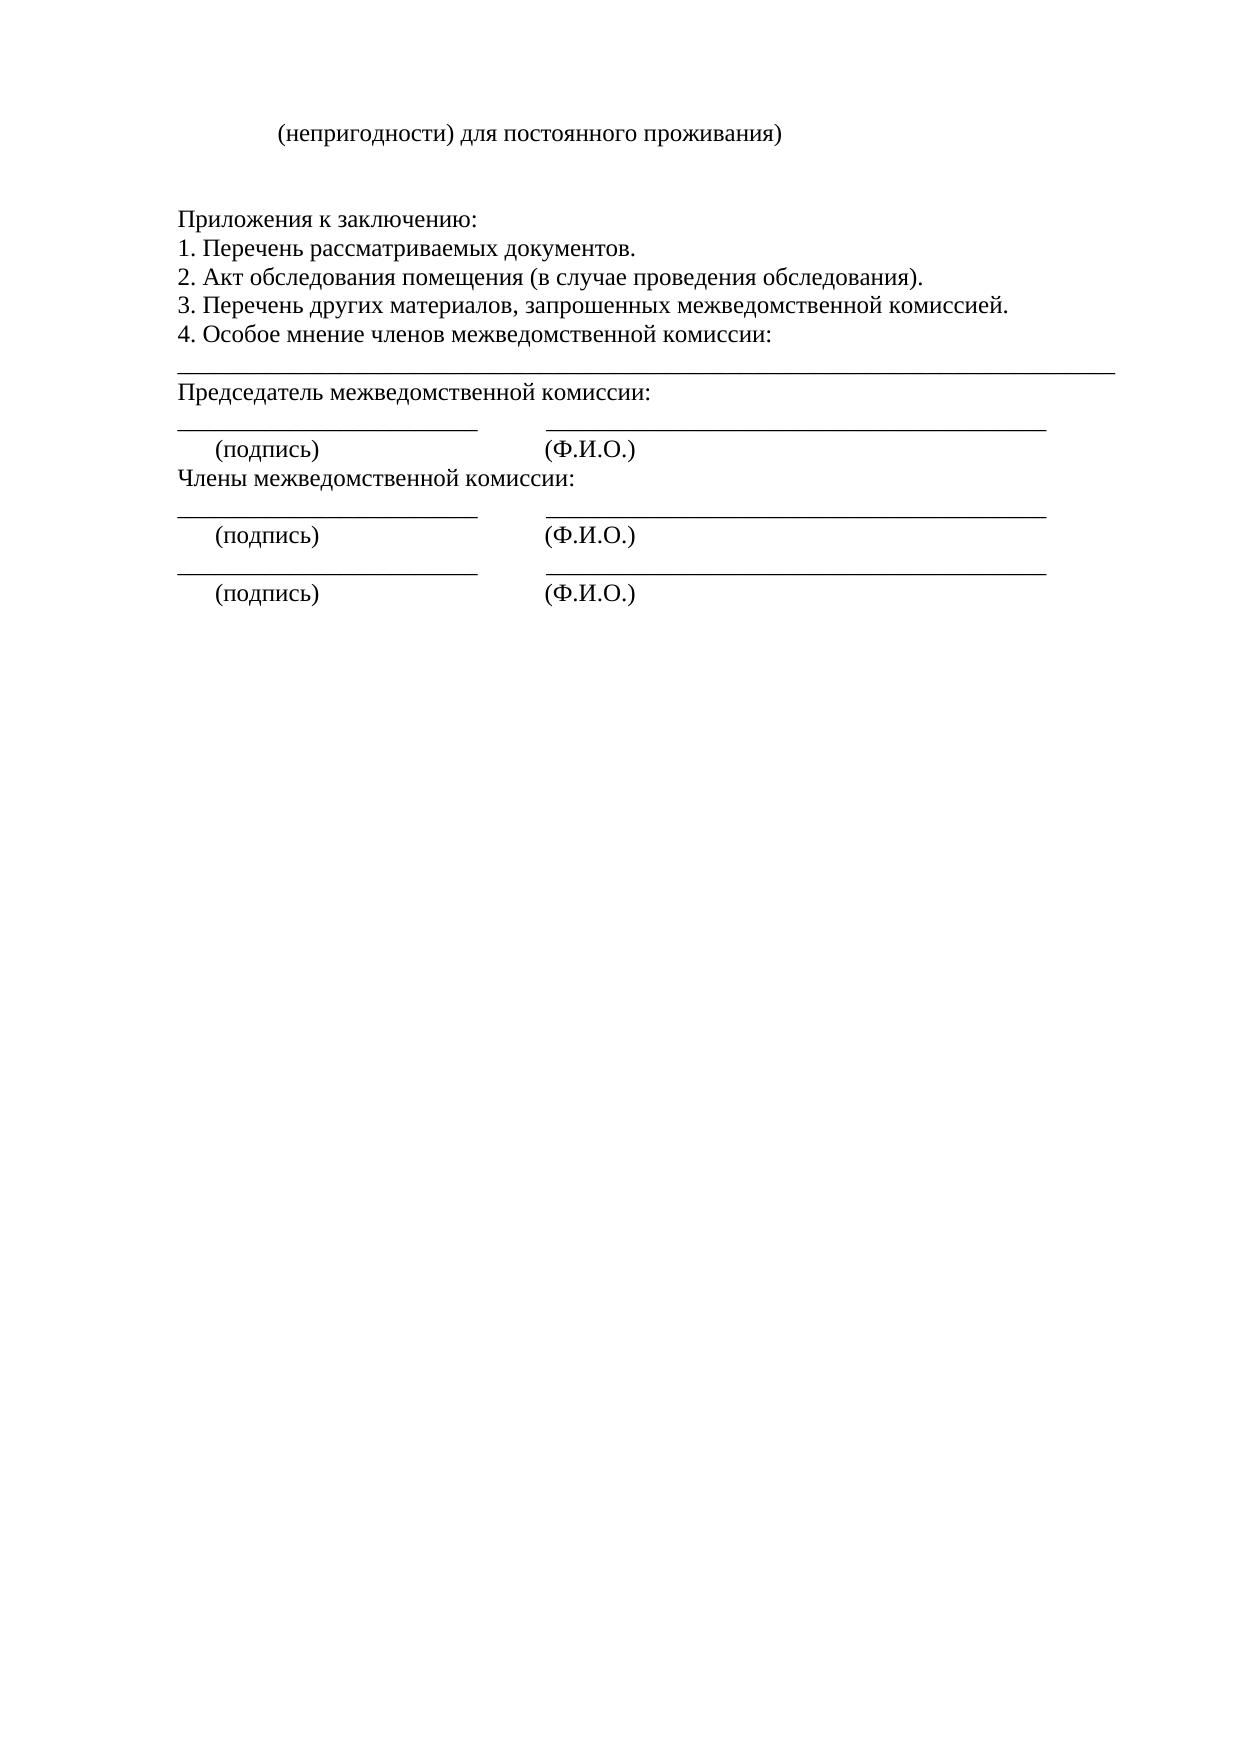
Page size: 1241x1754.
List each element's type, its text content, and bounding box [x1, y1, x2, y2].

text (непригодности) для постоянного проживания) [177, 118, 1152, 147]
text ________________________ ________________________________________ [177, 492, 1152, 521]
text ________________________ ________________________________________ [177, 406, 1152, 434]
text 3. Перечень других материалов, запрошенных межведомственной комиссией. [177, 291, 1152, 319]
text Председатель межведомственной комиссии: [177, 377, 1152, 406]
text (подпись) (Ф.И.О.) [177, 521, 1152, 549]
text ________________________ ________________________________________ [177, 549, 1152, 578]
text ___________________________________________________________________________ [177, 348, 1152, 377]
text (подпись) (Ф.И.О.) [177, 434, 1152, 463]
text Члены межведомственной комиссии: [177, 463, 1152, 492]
text 1. Перечень рассматриваемых документов. [177, 233, 1152, 262]
text Приложения к заключению: [177, 204, 1152, 233]
text 4. Особое мнение членов межведомственной комиссии: [177, 319, 1152, 348]
text (подпись) (Ф.И.О.) [177, 578, 1152, 607]
text 2. Акт обследования помещения (в случае проведения обследования). [177, 262, 1152, 291]
